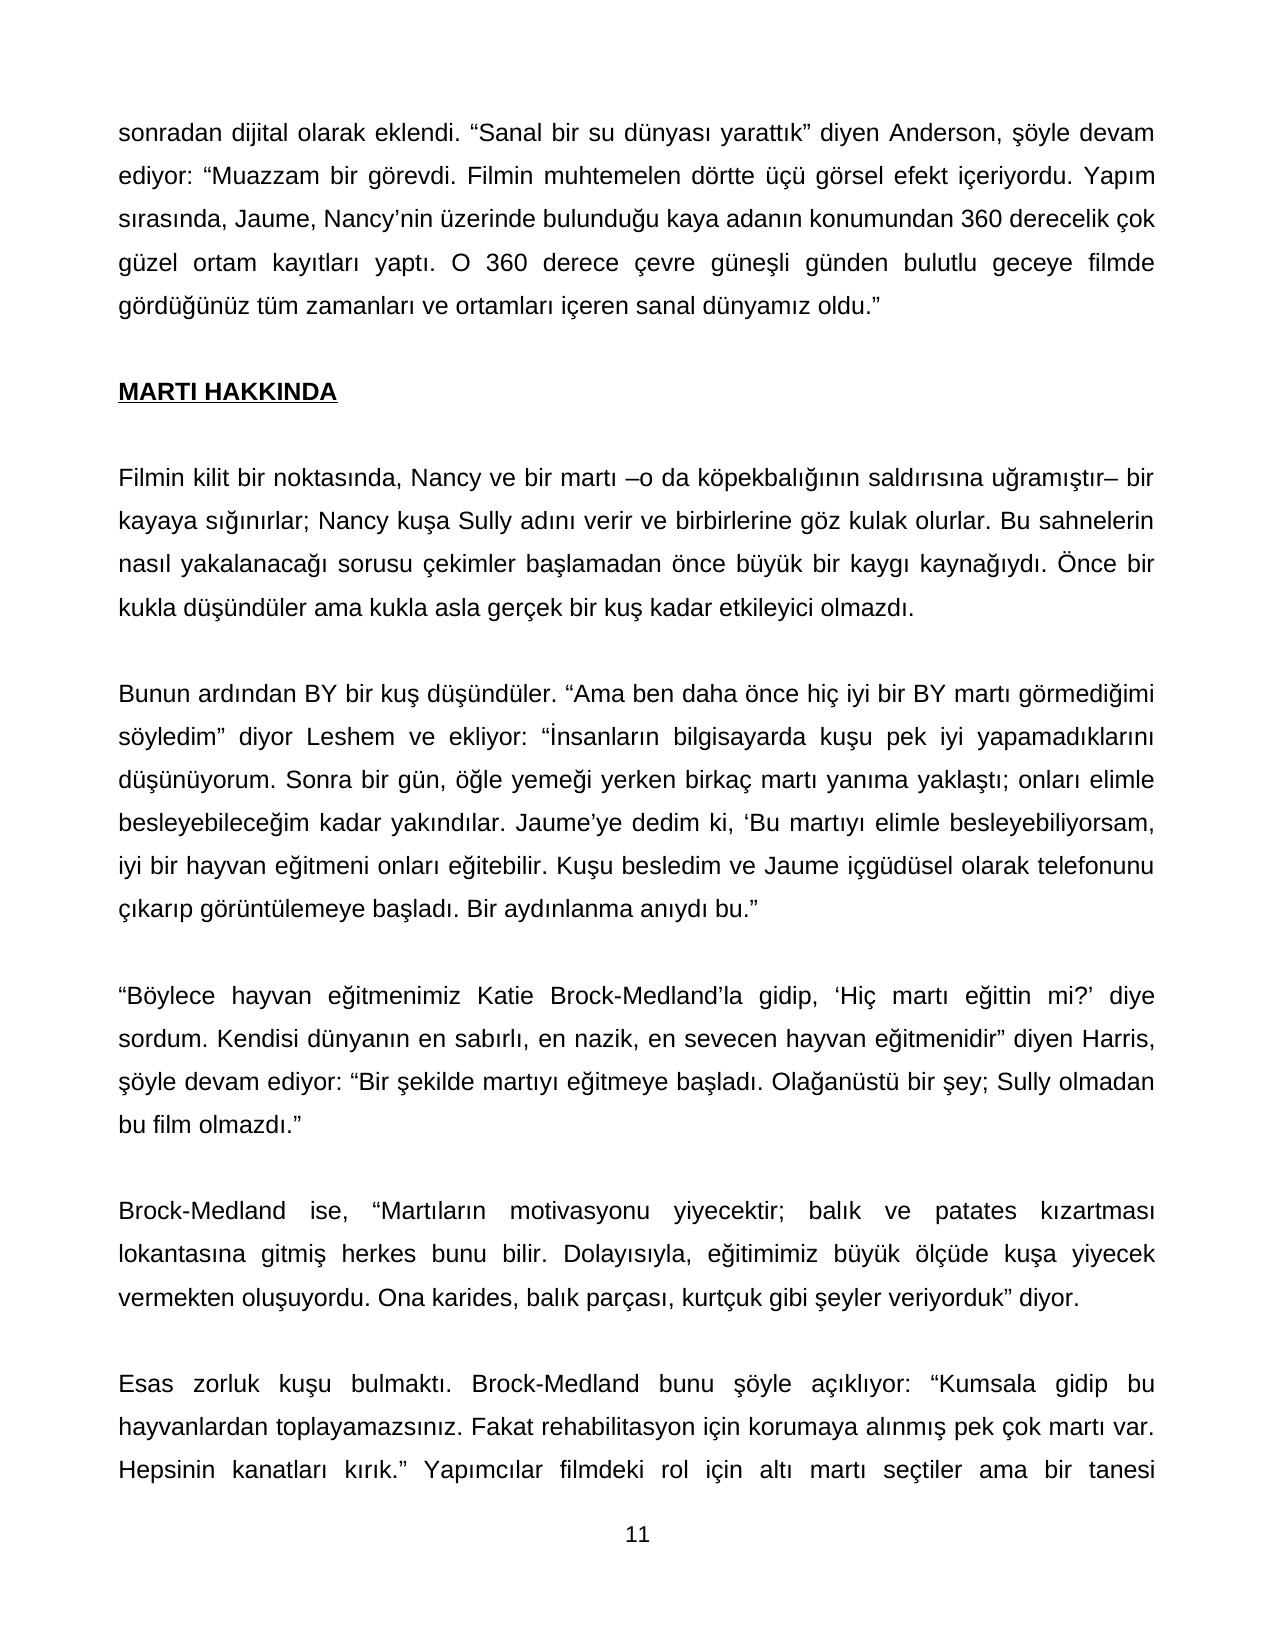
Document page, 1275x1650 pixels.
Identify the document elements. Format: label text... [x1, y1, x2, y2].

text “Böylece hayvan eğitmenimiz Katie Brock-Medland’la gidip, ‘Hiç martı eğittin mi?’ diye sordum. Kendisi dünyanın en sabırlı, en nazik, en sevecen hayvan eğitmenidir” diyen Harris, şöyle devam ediyor: “Bir şekilde martıyı eğitmeye başladı. Olağanüstü bir şey; Sully olmadan bu film olmazdı.” [118, 981, 1157, 1139]
text Bunun ardından BY bir kuş düşündüler. “Ama ben daha önce hiç iyi bir BY martı görmediğimi söyledim” diyor Leshem ve ekliyor: “İnsanların bilgisayarda kuşu pek iyi yapamadıklarını düşünüyorum. Sonra bir gün, öğle yemeği yerken birkaç martı yanıma yaklaştı; onları elimle besleyebileceğim kadar yakındılar. Jaume’ye dedim ki, ‘Bu martıyı elimle besleyebiliyorsam, iyi bir hayvan eğitmeni onları eğitebilir. Kuşu besledim ve Jaume içgüdüsel olarak telefonunu çıkarıp görüntülemeye başladı. Bir aydınlanma anıydı bu.” [118, 679, 1157, 923]
text Filmin kilit bir noktasında, Nancy ve bir martı –o da köpekbalığının saldırısına uğramıştır– bir kayaya sığınırlar; Nancy kuşa Sully adını verir ve birbirlerine göz kulak olurlar. Bu sahnelerin nasıl yakalanacağı sorusu çekimler başlamadan önce büyük bir kaygı kaynağıydı. Önce bir kukla düşündüler ama kukla asla gerçek bir kuş kadar etkileyici olmazdı. [118, 463, 1157, 621]
text Brock-Medland ise, “Martıların motivasyonu yiyecektir; balık ve patates kızartması lokantasına gitmiş herkes bunu bilir. Dolayısıyla, eğitimimiz büyük ölçüde kuşa yiyecek vermekten oluşuyordu. Ona karides, balık parçası, kurtçuk gibi şeyler veriyorduk” diyor. [118, 1196, 1157, 1311]
text MARTI HAKKINDA [118, 377, 1157, 406]
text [118, 118, 1157, 319]
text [118, 1369, 1157, 1484]
